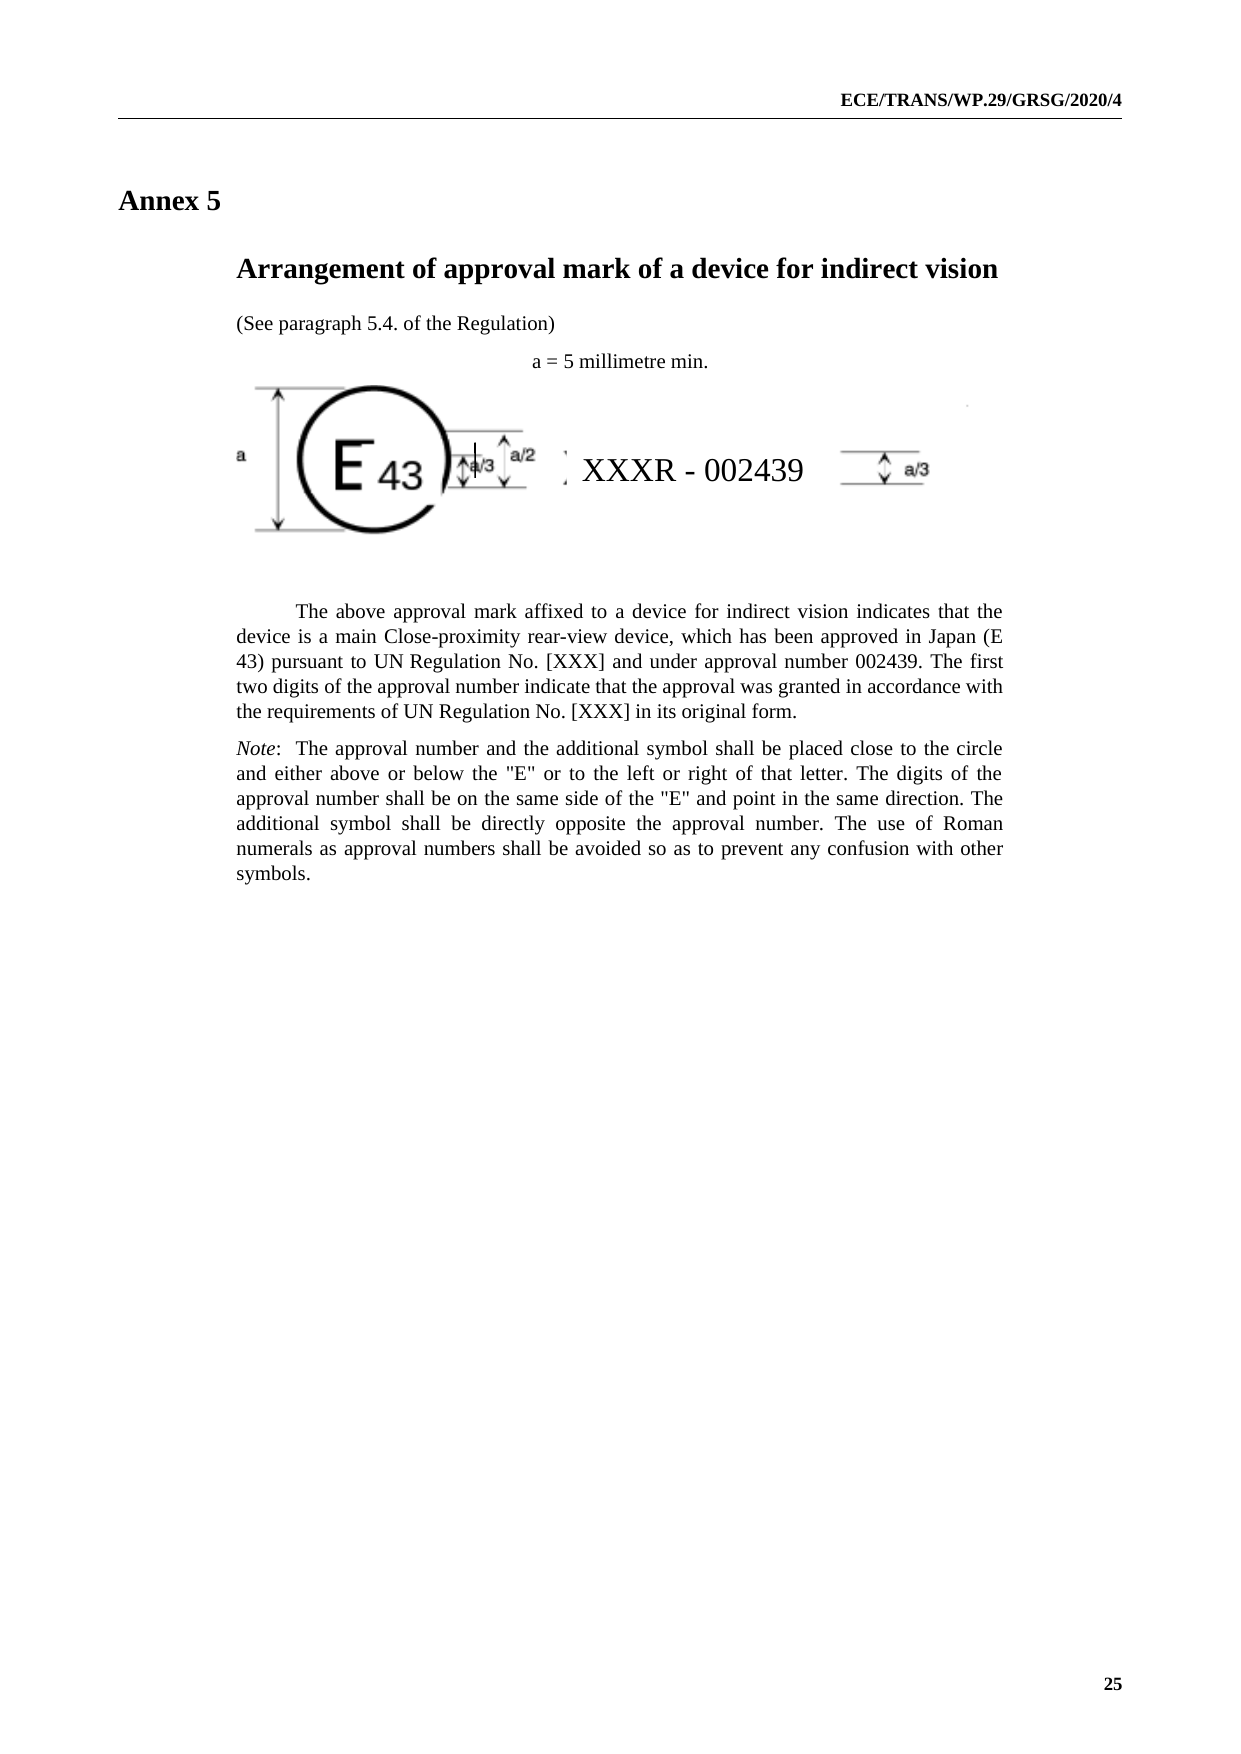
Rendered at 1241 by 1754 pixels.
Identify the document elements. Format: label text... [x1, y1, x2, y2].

text a = 5 millimetre min. [236, 348, 1004, 373]
text Annex 5 [118, 185, 1004, 216]
text Arrangement of approval mark of a device for indirect vision [118, 254, 1004, 285]
text Note: The approval number and the additional symbol shall be placed close to the circle and either above or below the "E" or to the left or right of that letter. The digits of the approval number shall be on the same side of the "E" and point in the same direction. The additional symbol shall be directly opposite the approval number. The use of Roman numerals as approval numbers shall be avoided so as to prevent any confusion with other symbols. [236, 735, 1004, 885]
text (See paragraph 5.4. of the Regulation) [236, 310, 1004, 335]
text The above approval mark affixed to a device for indirect vision indicates that the device is a main Close-proximity rear-view device, which has been approved in Japan (E 43) pursuant to UN Regulation No. [XXX] and under approval number 002439. The first two digits of the approval number indicate that the approval was granted in accordance with the requirements of UN Regulation No. [XXX] in its original form. [236, 598, 1004, 723]
